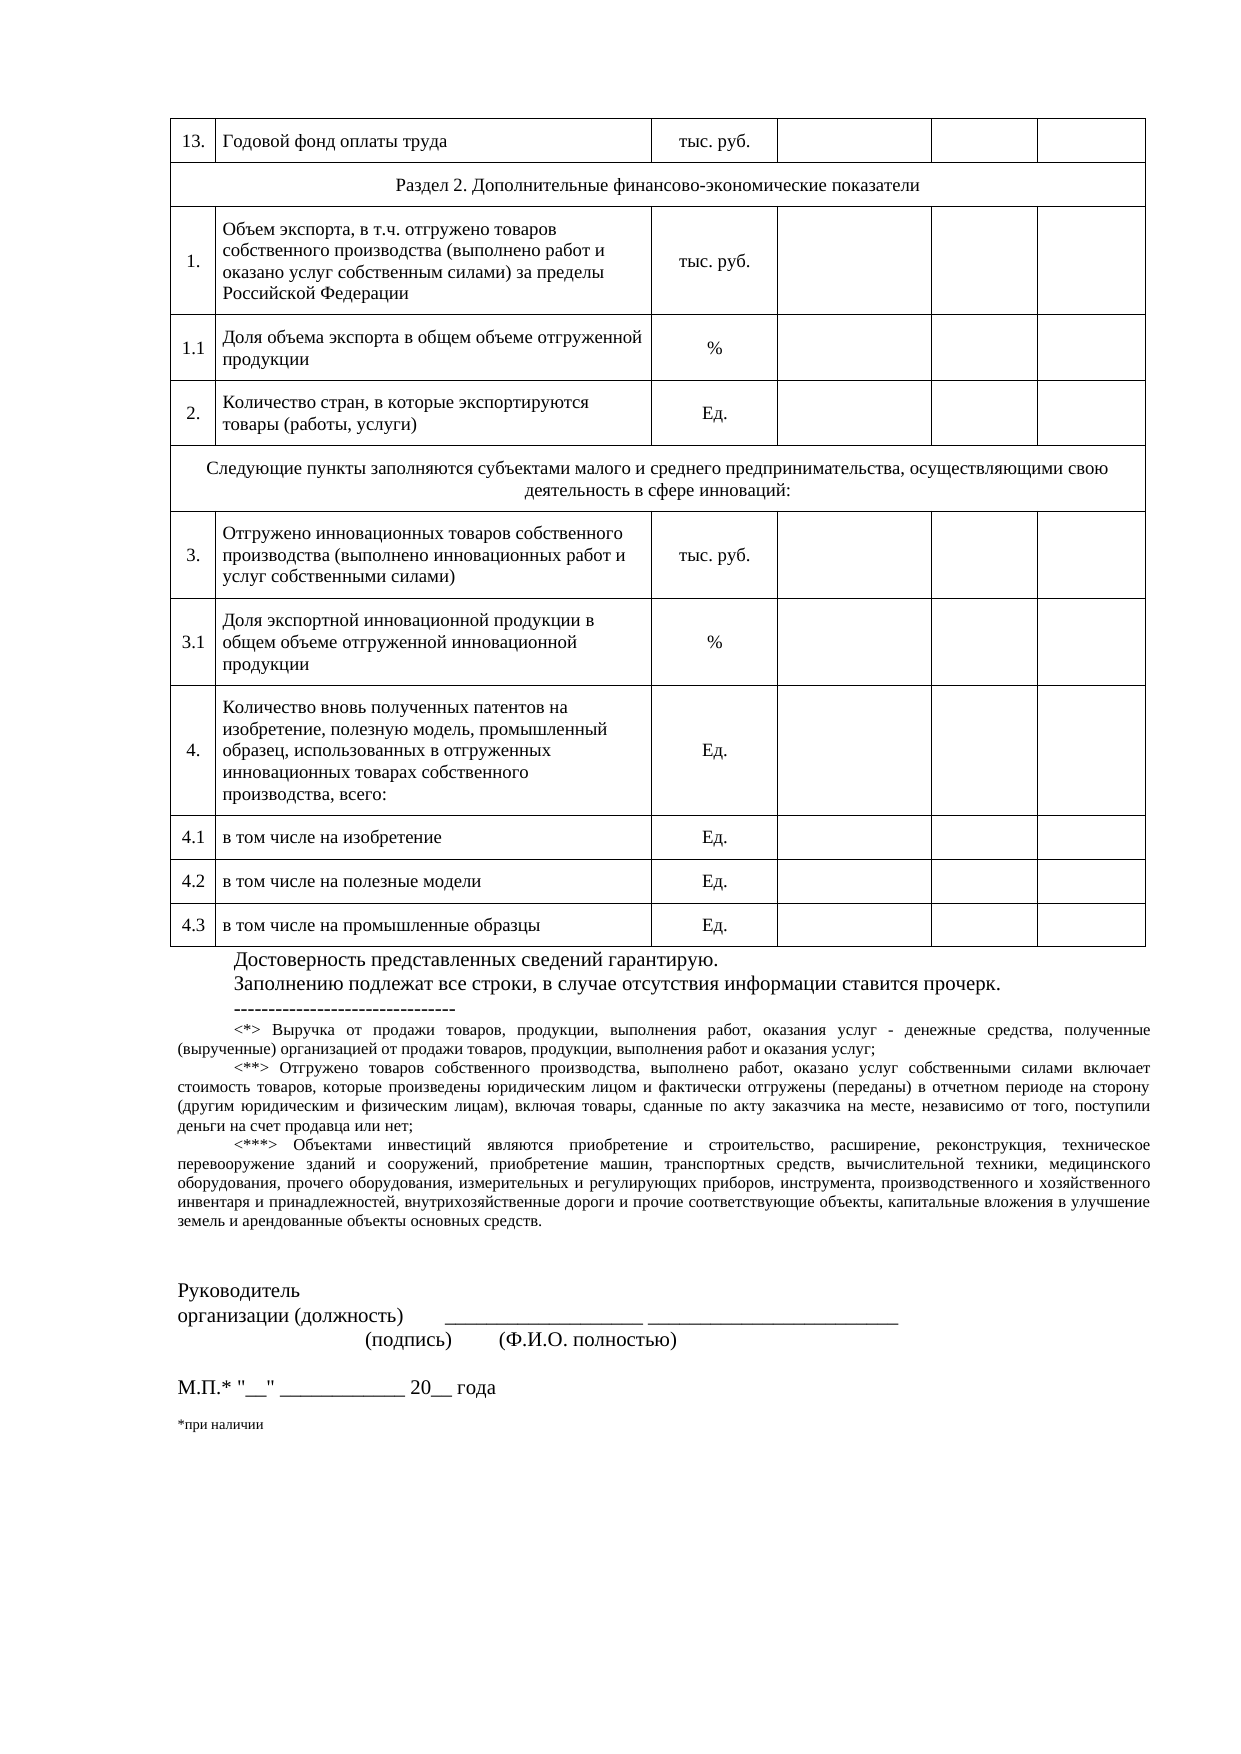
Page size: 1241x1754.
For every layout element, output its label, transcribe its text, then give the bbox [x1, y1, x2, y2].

table_cell [932, 904, 1037, 946]
table_cell [778, 904, 931, 946]
table_cell в том числе на полезные модели [216, 860, 651, 902]
table_cell в том числе на промышленные образцы [216, 904, 651, 946]
table_cell тыс. руб. [652, 207, 777, 314]
text Достоверность представленных сведений гарантирую. [177, 947, 1152, 971]
table_cell 1. [171, 207, 215, 314]
table_cell 13. [171, 119, 215, 162]
text М.П.* "__" ____________ 20__ года [177, 1375, 1152, 1399]
table_cell Объем экспорта, в т.ч. отгружено товаров собственного производства (выполнено работ и оказано услуг собственным силами) за пределы Российской Федерации [216, 207, 651, 314]
text <**> Отгружено товаров собственного производства, выполнено работ, оказано услуг собственными силами включает стоимость товаров, которые произведены юридическим лицом и фактически отгружены (переданы) в отчетном периоде на сторону (другим юридическим и физическим лицам), включая товары, сданные по акту заказчика на месте, независимо от того, поступили деньги на счет продавца или нет; [177, 1058, 1152, 1134]
text Руководитель [177, 1278, 1152, 1302]
table_cell [1038, 207, 1145, 314]
table_cell [932, 315, 1037, 380]
table_cell 3. [171, 512, 215, 598]
table_cell тыс. руб. [652, 512, 777, 598]
table_cell 4.2 [171, 860, 215, 902]
table_cell [932, 816, 1037, 858]
text *при наличии [177, 1416, 1152, 1432]
text -------------------------------- [177, 995, 1152, 1019]
text организации (должность) ___________________ ________________________ [177, 1302, 1152, 1327]
table_cell [1038, 119, 1145, 162]
text <*> Выручка от продажи товаров, продукции, выполнения работ, оказания услуг - денежные средства, полученные (вырученные) организацией от продажи товаров, продукции, выполнения работ и оказания услуг; [177, 1019, 1152, 1058]
table_cell [1038, 904, 1145, 946]
table_cell [932, 599, 1037, 684]
table_cell Количество стран, в которые экспортируются товары (работы, услуги) [216, 381, 651, 445]
table_cell Доля объема экспорта в общем объеме отгруженной продукции [216, 315, 651, 380]
table_cell Раздел 2. Дополнительные финансово-экономические показатели [171, 163, 1145, 206]
table_cell 4. [171, 686, 215, 815]
table_cell Следующие пункты заполняются субъектами малого и среднего предпринимательства, осуществляющими свою деятельность в сфере инноваций: [171, 446, 1145, 511]
text Заполнению подлежат все строки, в случае отсутствия информации ставится прочерк. [177, 971, 1152, 995]
table_cell [1038, 315, 1145, 380]
table_cell [1038, 860, 1145, 902]
table_cell тыс. руб. [652, 119, 777, 162]
table_cell [778, 816, 931, 858]
table_cell [778, 315, 931, 380]
table_cell Ед. [652, 860, 777, 902]
table_cell [778, 512, 931, 598]
table_cell 2. [171, 381, 215, 445]
table_cell [932, 512, 1037, 598]
table_cell [932, 207, 1037, 314]
table_cell Ед. [652, 904, 777, 946]
text (подпись) (Ф.И.О. полностью) [177, 1327, 1152, 1351]
table_cell Количество вновь полученных патентов на изобретение, полезную модель, промышленный образец, использованных в отгруженных инновационных товарах собственного производства, всего: [216, 686, 651, 815]
table_cell [778, 207, 931, 314]
table_cell [932, 860, 1037, 902]
table_cell 4.1 [171, 816, 215, 858]
table_cell в том числе на изобретение [216, 816, 651, 858]
table_cell Ед. [652, 686, 777, 815]
table_cell 4.3 [171, 904, 215, 946]
table_cell [1038, 686, 1145, 815]
table_cell Ед. [652, 816, 777, 858]
table_cell Годовой фонд оплаты труда [216, 119, 651, 162]
table_cell [1038, 816, 1145, 858]
table_cell 3.1 [171, 599, 215, 684]
table_cell [932, 381, 1037, 445]
table_cell [932, 686, 1037, 815]
text <***> Объектами инвестиций являются приобретение и строительство, расширение, реконструкция, техническое перевооружение зданий и сооружений, приобретение машин, транспортных средств, вычислительной техники, медицинского оборудования, прочего оборудования, измерительных и регулирующих приборов, инструмента, производственного и хозяйственного инвентаря и принадлежностей, внутрихозяйственные дороги и прочие соответствующие объекты, капитальные вложения в улучшение земель и арендованные объекты основных средств. [177, 1134, 1152, 1230]
table_cell Ед. [652, 381, 777, 445]
table_cell 1.1 [171, 315, 215, 380]
table_cell [778, 860, 931, 902]
table_cell [778, 381, 931, 445]
table_cell [932, 119, 1037, 162]
table_cell [778, 119, 931, 162]
table_cell Отгружено инновационных товаров собственного производства (выполнено инновационных работ и услуг собственными силами) [216, 512, 651, 598]
table_cell [1038, 512, 1145, 598]
table_cell [778, 686, 931, 815]
table_cell [1038, 599, 1145, 684]
table_cell % [652, 599, 777, 684]
table_cell [778, 599, 931, 684]
table_cell Доля экспортной инновационной продукции в общем объеме отгруженной инновационной продукции [216, 599, 651, 684]
table_cell % [652, 315, 777, 380]
table_cell [1038, 381, 1145, 445]
